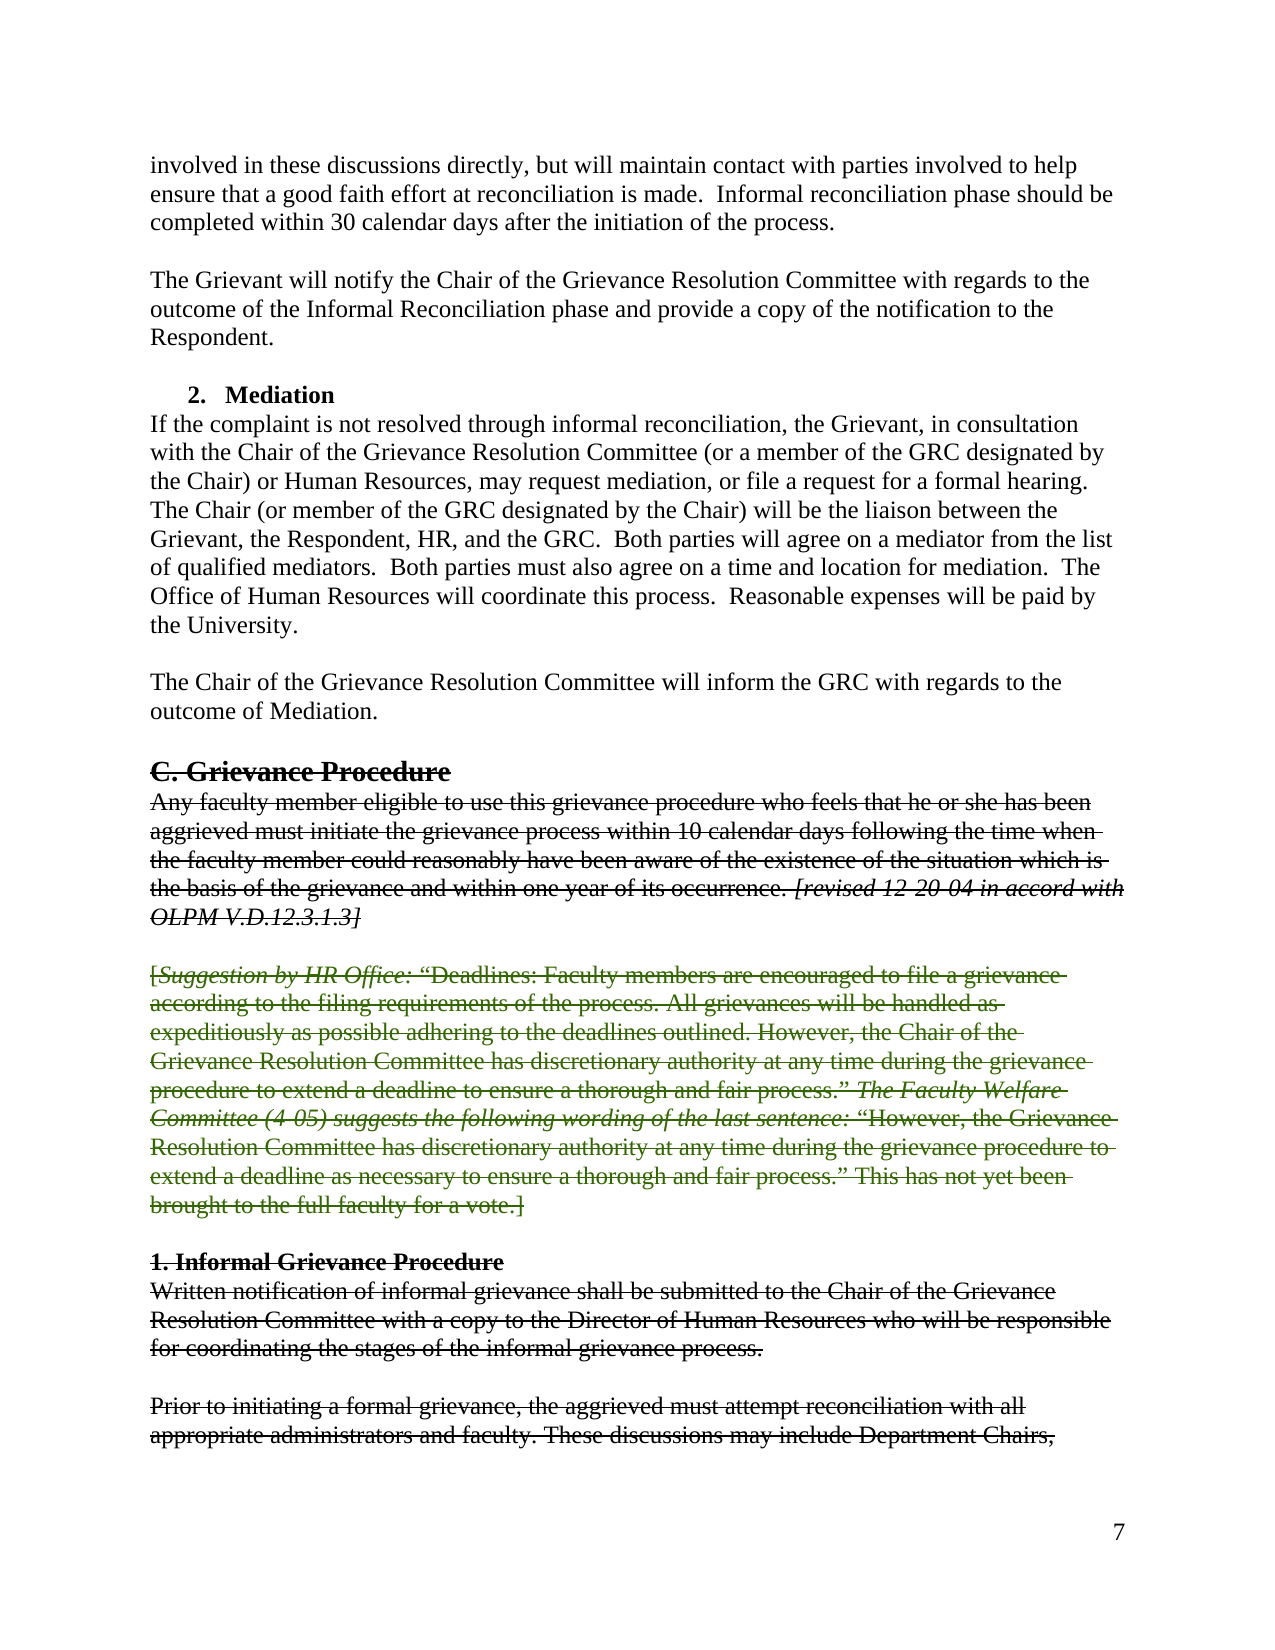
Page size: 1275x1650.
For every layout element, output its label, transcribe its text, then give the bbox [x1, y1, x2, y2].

text aggrieved must initiate the grievance process within 10 calendar days following the time when the faculty member could reasonably have been aware of the existence of the situation which is the basis of the grievance and within one year of its occurrence. [revised 12-20-04 in accord with OLPM V.D.12.3.1.3] [150, 816, 1125, 931]
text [150, 150, 1125, 236]
text appropriate administrators and faculty. These discussions may include Department Chairs, [150, 1420, 1125, 1448]
text The Chair of the Grievance Resolution Committee will inform the GRC with regards to the outcome of Mediation. [150, 667, 1125, 725]
text Written notification of informal grievance shall be submitted to the Chair of the Grievance [150, 1276, 1125, 1305]
text [Suggestion by HR Office: “Deadlines: Faculty members are encouraged to file a grievance according to the filing requirements of the process. All grievances will be handled as expeditiously as possible adhering to the deadlines outlined. However, the Chair of the Grievance Resolution Committee has discretionary authority at any time during the grievance procedure to extend a deadline to ensure a thorough and fair process.” The Faculty Welfare Committee (4-05) suggests the following wording of the last sentence: “However, the Grievance Resolution Committee has discretionary authority at any time during the grievance procedure to extend a deadline as necessary to ensure a thorough and fair process.” This has not yet been brought to the full faculty for a vote.] [150, 960, 1125, 1218]
text 1. Informal Grievance Procedure [150, 1247, 1125, 1276]
text for coordinating the stages of the informal grievance process. [150, 1333, 1125, 1362]
text The Grievant will notify the Chair of the Grievance Resolution Committee with regards to the outcome of the Informal Reconciliation phase and provide a copy of the notification to the Respondent. [150, 265, 1125, 351]
text Resolution Committee with a copy to the Director of Human Resources who will be responsible [150, 1305, 1125, 1333]
text If the complaint is not resolved through informal reconciliation, the Grievant, in consultation with the Chair of the Grievance Resolution Committee (or a member of the GRC designated by the Chair) or Human Resources, may request mediation, or file a request for a formal hearing. The Chair (or member of the GRC designated by the Chair) will be the liaison between the Grievant, the Respondent, HR, and the GRC. Both parties will agree on a mediator from the list of qualified mediators. Both parties must also agree on a time and location for mediation. The Office of Human Resources will coordinate this process. Reasonable expenses will be paid by the University. [150, 409, 1125, 639]
text Prior to initiating a formal grievance, the aggrieved must attempt reconciliation with all [150, 1391, 1125, 1420]
list Mediation [187, 380, 1125, 409]
text Any faculty member eligible to use this grievance procedure who feels that he or she has been [150, 787, 1125, 816]
text C. Grievance Procedure [150, 754, 1125, 787]
